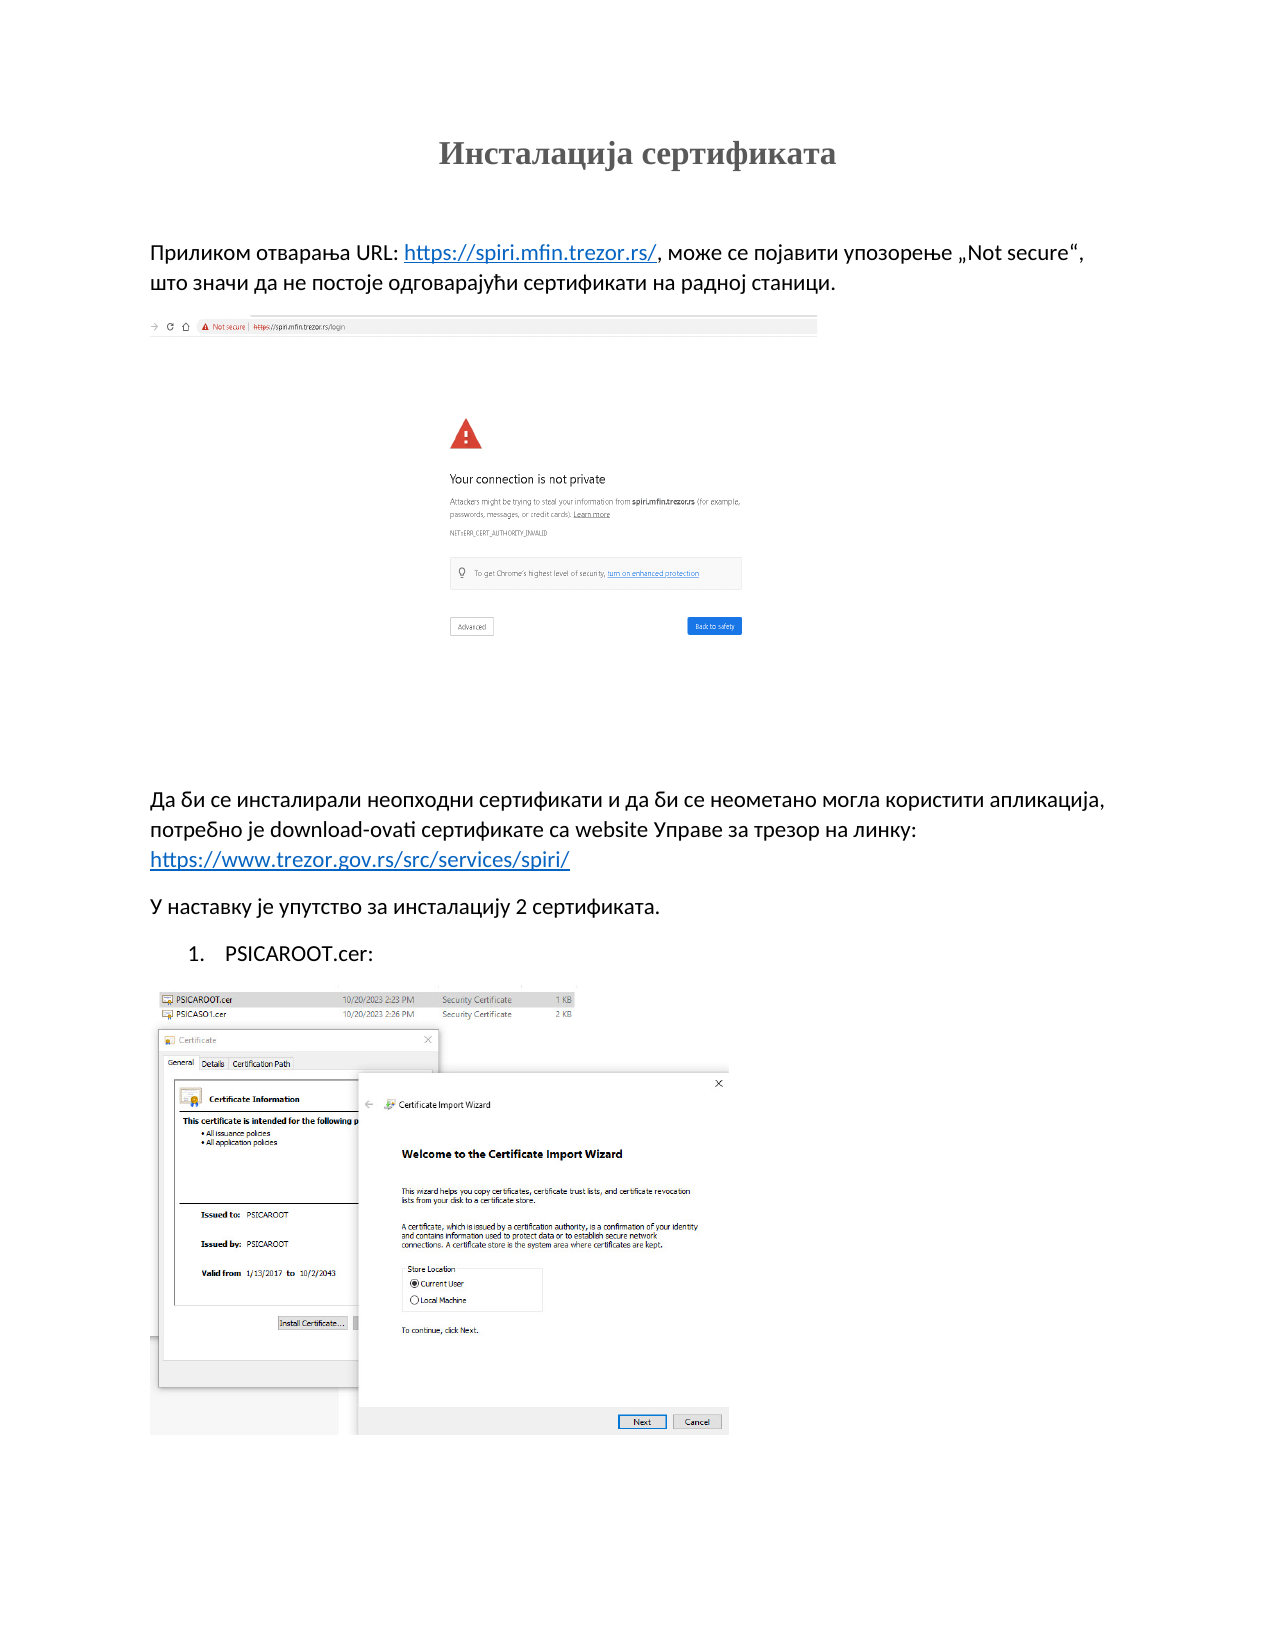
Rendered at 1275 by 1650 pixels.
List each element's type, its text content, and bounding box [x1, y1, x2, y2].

text Инсталација сертификата [150, 133, 1125, 171]
text У наставку је упутство за инсталацију 2 сертификата. [150, 892, 1125, 920]
text Да би се инсталирали неопходни сертификати и да би се неометано могла користити апликација, потребно је download-ovati сертификате са website Управе за трезор на линку: https://www.trezor.gov.rs/src/services/spiri/ [150, 785, 1125, 873]
list PSICAROOT.cer: [187, 939, 1125, 967]
picture [150, 315, 818, 766]
picture [150, 985, 729, 1435]
text Приликом отварања URL: https://spiri.mfin.trezor.rs/, може се појавити упозорење „Not secure“, што значи да не постоје одговарајући сертификати на радној станици. [150, 238, 1125, 296]
